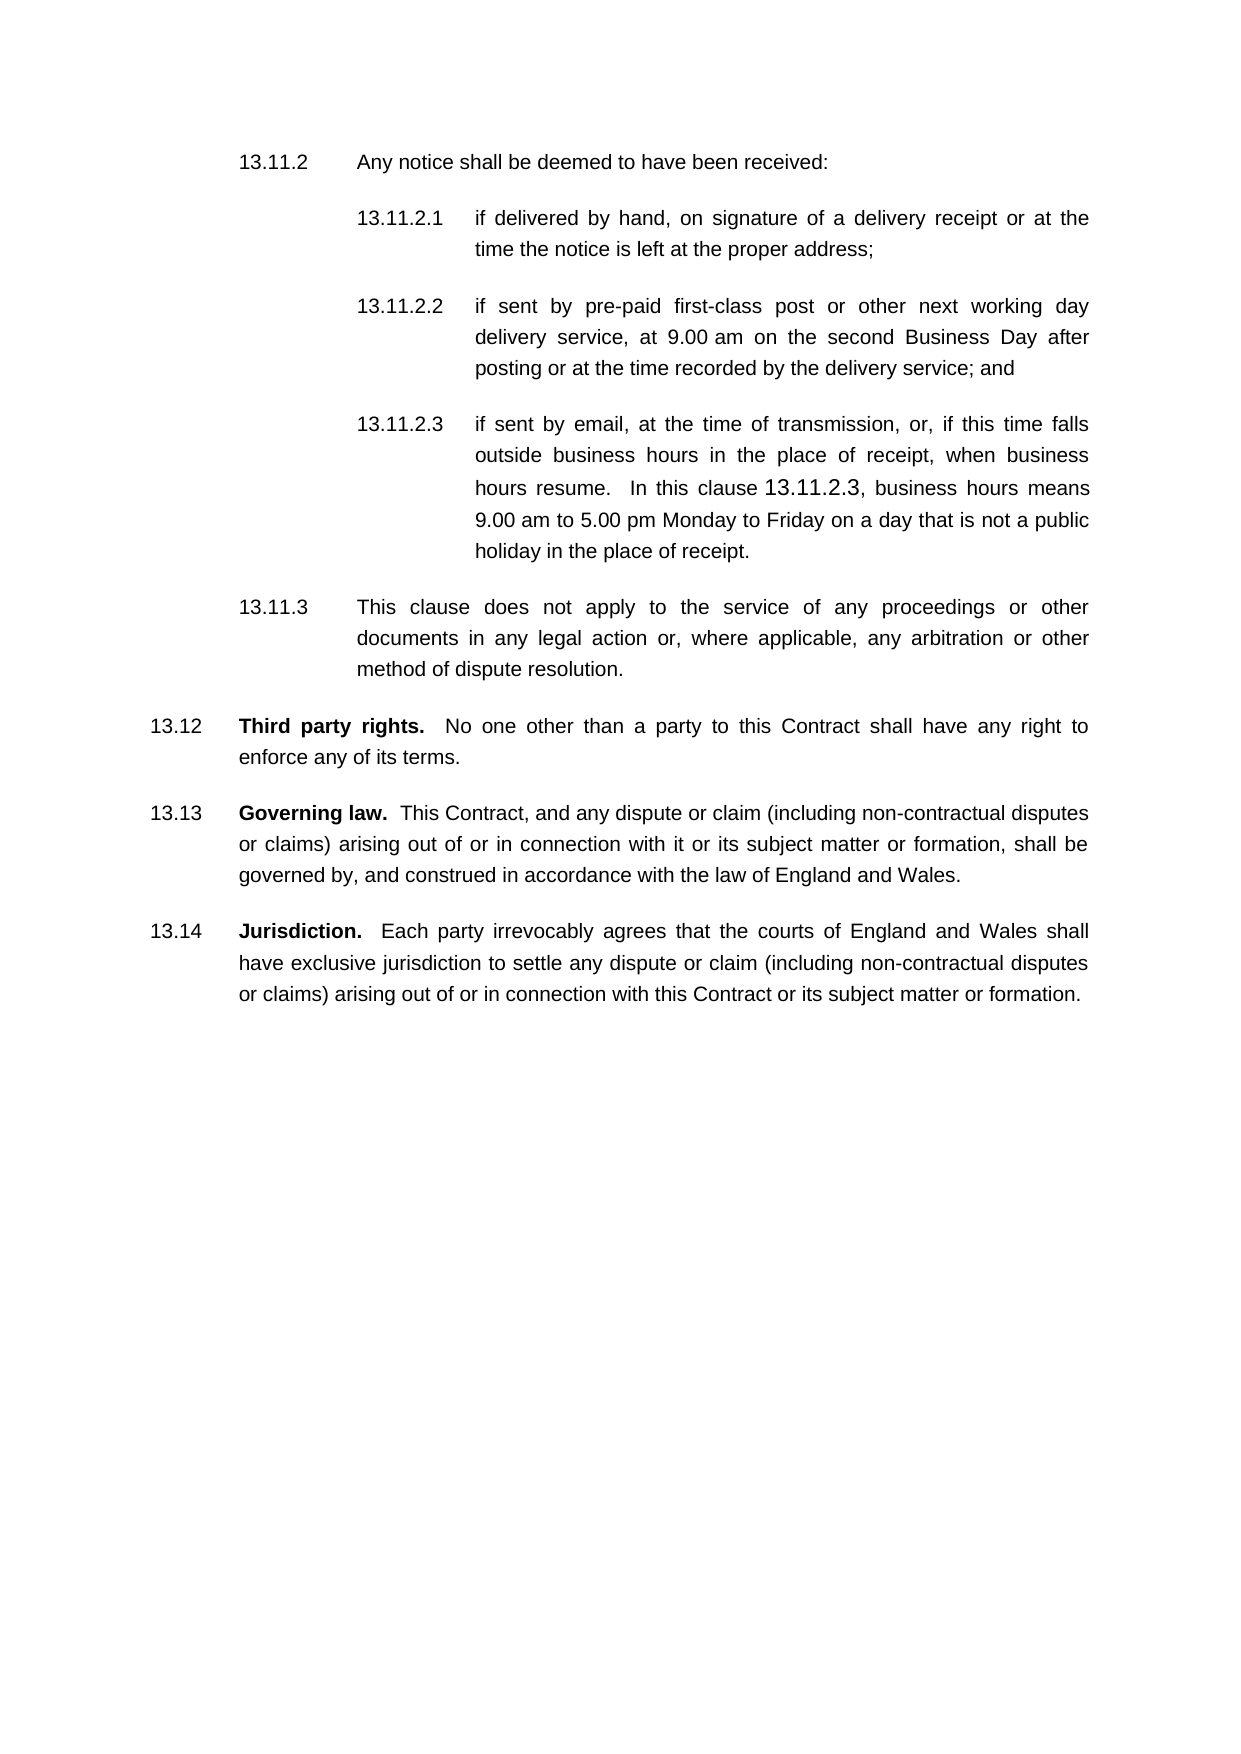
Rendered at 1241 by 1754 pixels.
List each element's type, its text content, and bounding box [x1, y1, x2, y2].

text This clause does not apply to the service of any proceedings or other documents in any legal action or, where applicable, any arbitration or other method of dispute resolution. [238, 595, 1090, 681]
text Any notice shall be deemed to have been received: [238, 150, 1090, 174]
text Governing law. This Contract, and any dispute or claim (including non-contractual disputes or claims) arising out of or in connection with it or its subject matter or formation, shall be governed by, and construed in accordance with the law of England and Wales. [150, 801, 1090, 887]
text if sent by email, at the time of transmission, or, if this time falls outside business hours in the place of receipt, when business hours resume. In this clause 13.11.2.3, business hours means 9.00 am to 5.00 pm Monday to Friday on a day that is not a public holiday in the place of receipt. [357, 412, 1090, 563]
text if sent by pre-paid first-class post or other next working day delivery service, at 9.00 am on the second Business Day after posting or at the time recorded by the delivery service; and [357, 293, 1090, 380]
text if delivered by hand, on signature of a delivery receipt or at the time the notice is left at the proper address; [357, 206, 1090, 261]
text Third party rights. No one other than a party to this Contract shall have any right to enforce any of its terms. [150, 713, 1090, 768]
text Jurisdiction. Each party irrevocably agrees that the courts of England and Wales shall have exclusive jurisdiction to settle any dispute or claim (including non-contractual disputes or claims) arising out of or in connection with this Contract or its subject matter or formation. [150, 919, 1090, 1005]
